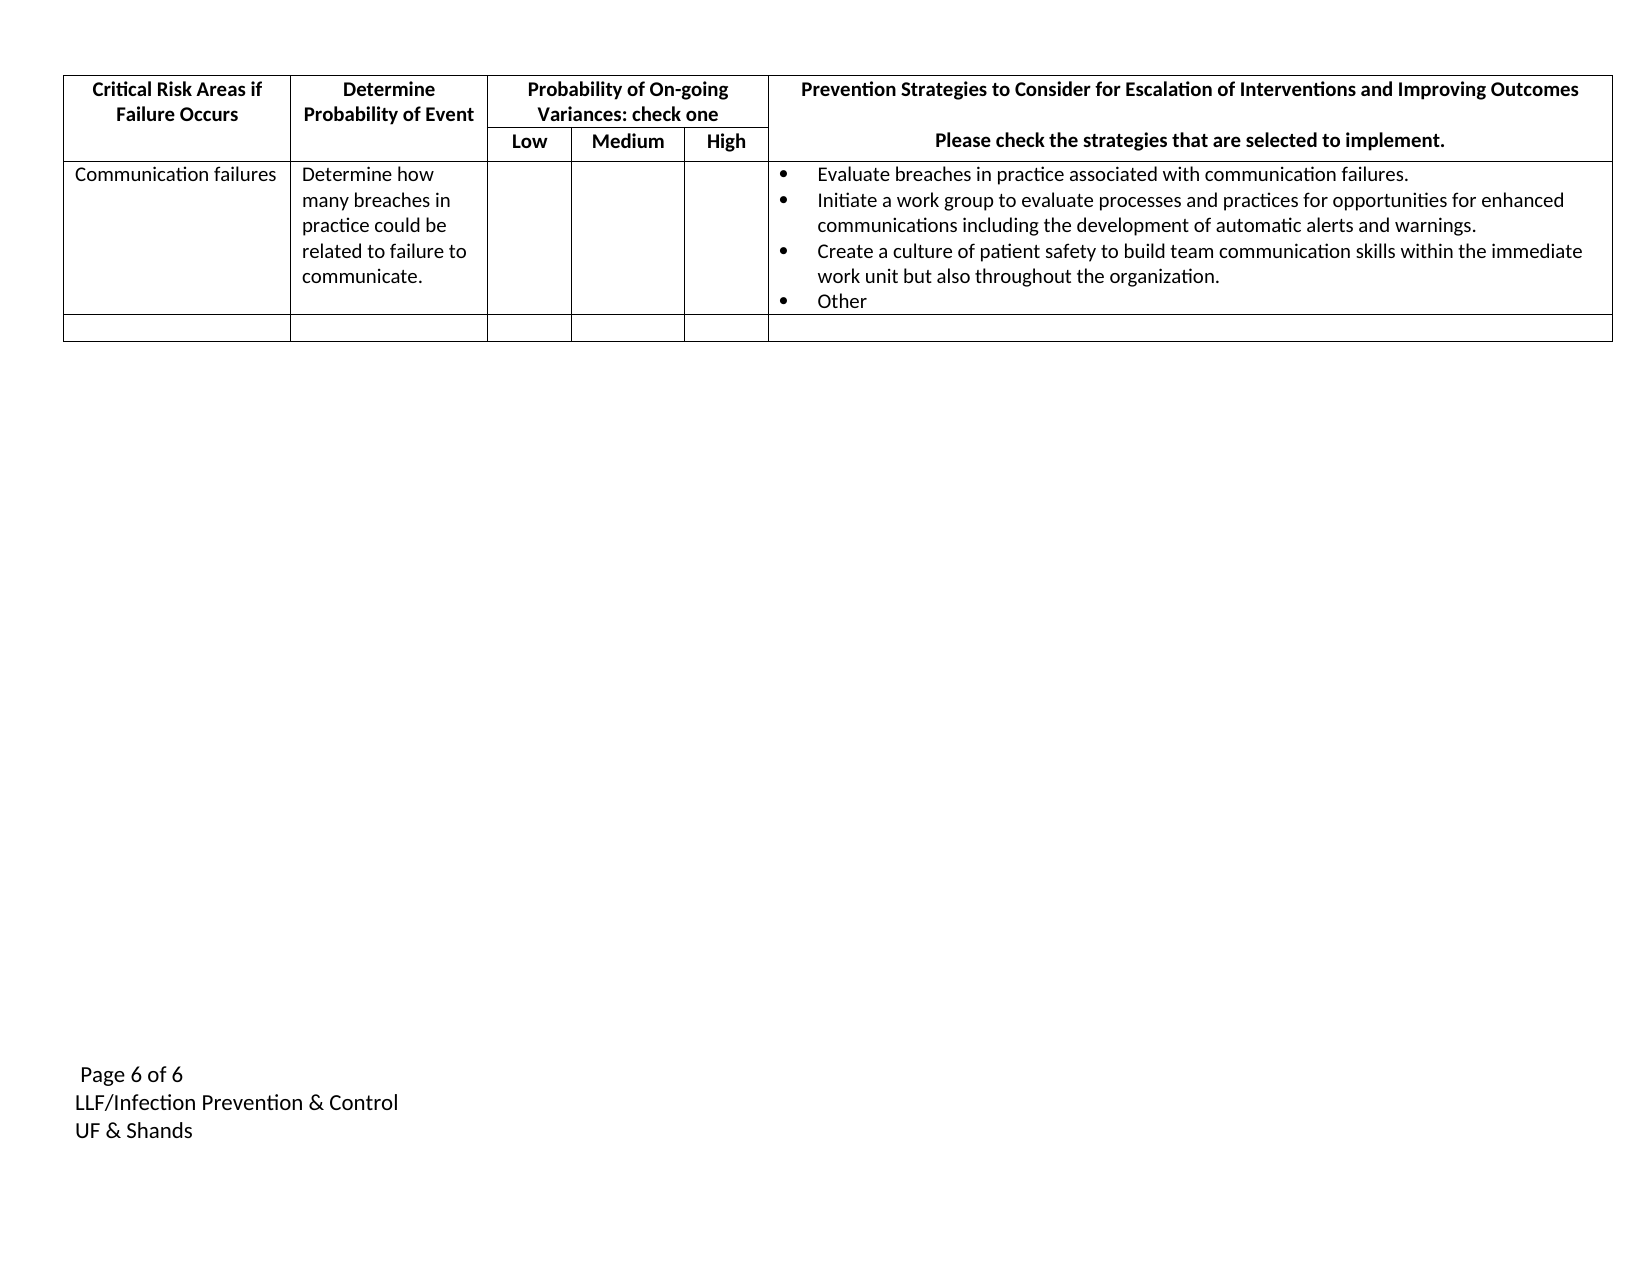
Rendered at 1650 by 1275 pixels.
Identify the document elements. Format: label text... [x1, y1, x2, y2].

table_cell Determine how many breaches in practice could be related to failure to communicate. [291, 162, 487, 314]
table_cell [572, 315, 684, 341]
table_cell Medium [572, 128, 684, 161]
table_cell Low [488, 128, 571, 161]
table_cell Communication failures [64, 162, 290, 314]
table_header Prevention Strategies to Consider for Escalation of Interventions and Improving Outcomes Please check the strategies that are selected to implement. [769, 76, 1612, 161]
table_header Determine Probability of Event [291, 76, 487, 161]
table_header Critical Risk Areas if Failure Occurs [64, 76, 290, 161]
table_cell [769, 315, 1612, 341]
table_header Probability of On-going Variances: check one [488, 76, 768, 127]
table_cell [572, 162, 684, 314]
table_cell [685, 315, 768, 341]
table_cell [64, 315, 290, 341]
table_cell [488, 315, 571, 341]
table_cell Evaluate breaches in practice associated with communication failures. Initiate a work group to evaluate processes and practices for opportunities for enhanced communications including the development of automatic alerts and warnings. Create a culture of patient safety to build team communication skills within the immediate work unit but also throughout the organization. Other [769, 162, 1612, 314]
table_cell [291, 315, 487, 341]
table_cell High [685, 128, 768, 161]
table_cell [685, 162, 768, 314]
table_cell [488, 162, 571, 314]
